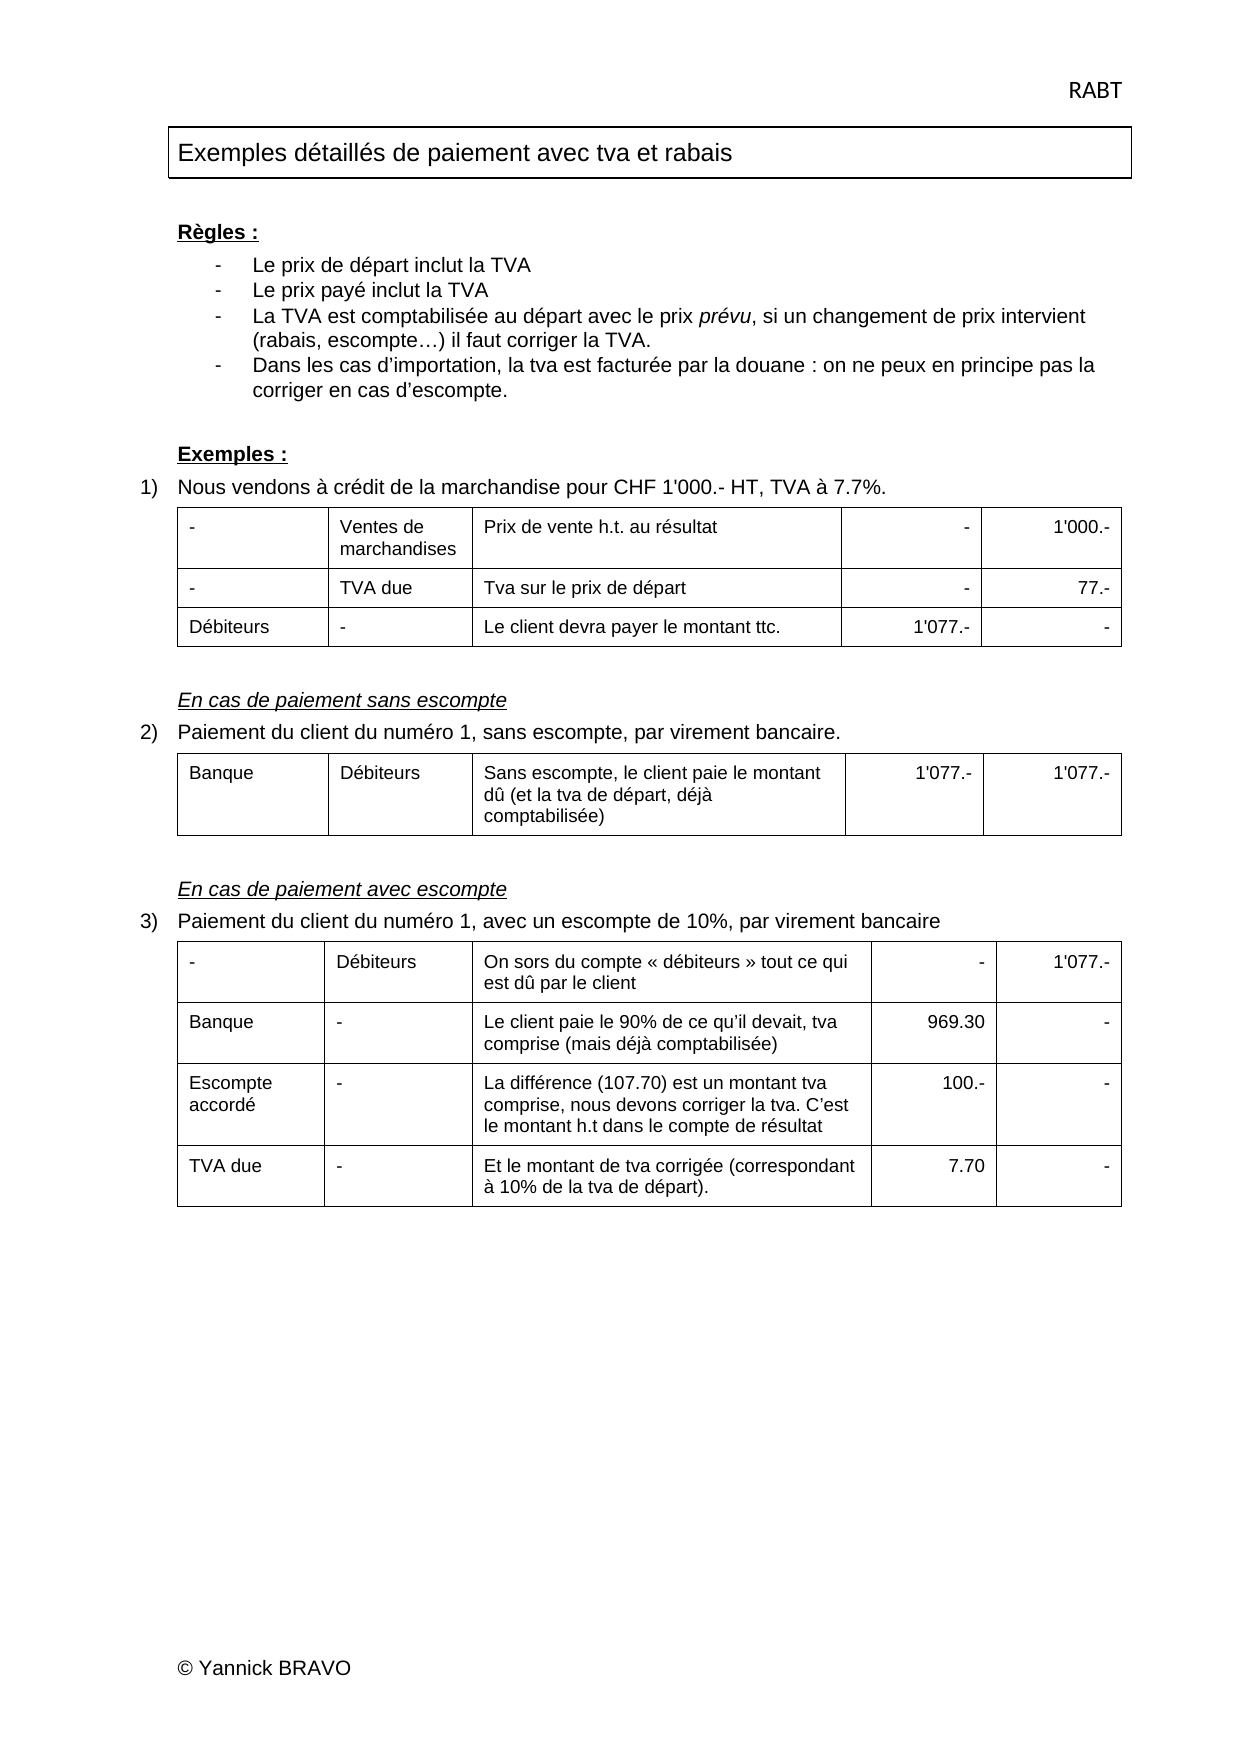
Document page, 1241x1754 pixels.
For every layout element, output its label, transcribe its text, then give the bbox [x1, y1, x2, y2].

list Paiement du client du numéro 1, sans escompte, par virement bancaire. [140, 720, 1122, 744]
text Exemples détaillés de paiement avec tva et rabais [169, 128, 1131, 177]
table_cell Escompte accordé [178, 1064, 324, 1145]
list Paiement du client du numéro 1, avec un escompte de 10%, par virement bancaire [140, 909, 1122, 933]
table_header - [178, 942, 324, 1002]
table_cell - [178, 569, 328, 607]
table_cell - [325, 1003, 472, 1063]
table_cell TVA due [178, 1146, 324, 1206]
table_cell - [329, 608, 472, 646]
table_header Débiteurs [329, 754, 472, 835]
table_header - [178, 508, 328, 568]
list Le prix de départ inclut la TVA [215, 252, 1122, 277]
table_header 1'077.- [846, 754, 983, 835]
table_header 1'077.- [984, 754, 1121, 835]
table_header Prix de vente h.t. au résultat [473, 508, 841, 568]
table_header Débiteurs [325, 942, 472, 1002]
table_header Ventes de marchandises [329, 508, 472, 568]
table_header 1'000.- [982, 508, 1121, 568]
table_cell Débiteurs [178, 608, 328, 646]
table_cell 77.- [982, 569, 1121, 607]
table_cell - [982, 608, 1121, 646]
table_cell 969.30 [872, 1003, 996, 1063]
table_cell Et le montant de tva corrigée (correspondant à 10% de la tva de départ). [473, 1146, 871, 1206]
list Nous vendons à crédit de la marchandise pour CHF 1'000.- HT, TVA à 7.7%. [140, 474, 1122, 498]
list Le prix payé inclut la TVA [215, 277, 1122, 303]
table_cell 1'077.- [842, 608, 981, 646]
table_header - [842, 508, 981, 568]
table_cell - [997, 1003, 1121, 1063]
table_cell - [325, 1146, 472, 1206]
text En cas de paiement sans escompte [177, 688, 1122, 712]
table_header Banque [178, 754, 328, 835]
table_cell Tva sur le prix de départ [473, 569, 841, 607]
text Exemples : [177, 442, 1122, 466]
table_header Sans escompte, le client paie le montant dû (et la tva de départ, déjà comptabilisée) [473, 754, 845, 835]
table_header 1'077.- [997, 942, 1121, 1002]
list La TVA est comptabilisée au départ avec le prix prévu, si un changement de prix intervient (rabais, escompte…) il faut corriger la TVA. [215, 303, 1122, 352]
table_cell - [325, 1064, 472, 1145]
table_cell - [842, 569, 981, 607]
table_header On sors du compte « débiteurs » tout ce qui est dû par le client [473, 942, 871, 1002]
table_cell La différence (107.70) est un montant tva comprise, nous devons corriger la tva. C’est le montant h.t dans le compte de résultat [473, 1064, 871, 1145]
text Règles : [177, 220, 1122, 244]
table_cell - [997, 1064, 1121, 1145]
table_cell Le client paie le 90% de ce qu’il devait, tva comprise (mais déjà comptabilisée) [473, 1003, 871, 1063]
table_header - [872, 942, 996, 1002]
table_cell 100.- [872, 1064, 996, 1145]
list Dans les cas d’importation, la tva est facturée par la douane : on ne peux en principe pas la corriger en cas d’escompte. [215, 352, 1122, 402]
table_cell 7.70 [872, 1146, 996, 1206]
table_cell - [997, 1146, 1121, 1206]
text En cas de paiement avec escompte [177, 877, 1122, 901]
table_cell Banque [178, 1003, 324, 1063]
table_cell Le client devra payer le montant ttc. [473, 608, 841, 646]
table_cell TVA due [329, 569, 472, 607]
